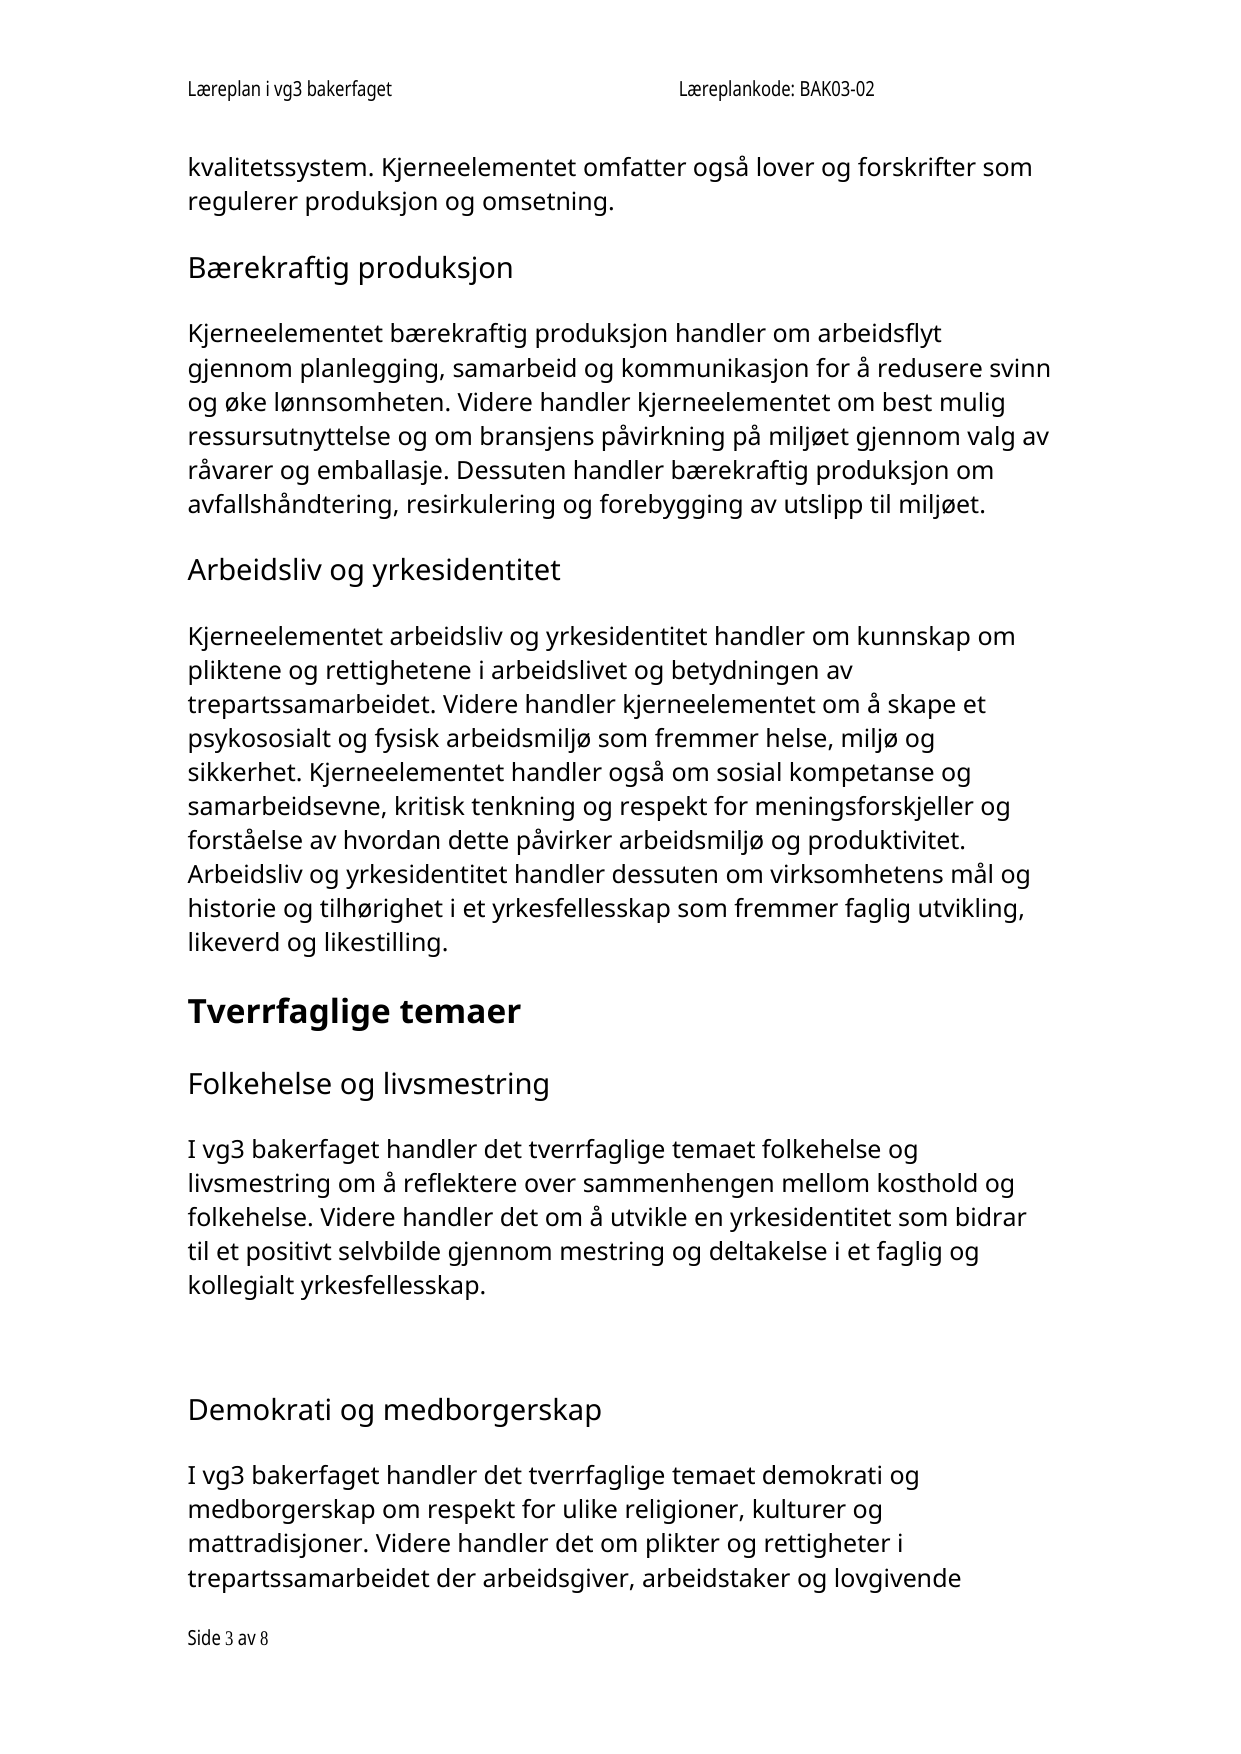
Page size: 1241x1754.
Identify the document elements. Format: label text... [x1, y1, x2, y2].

subtitle Tverrfaglige temaer [187, 988, 1053, 1034]
subtitle Arbeidsliv og yrkesidentitet [187, 550, 1053, 589]
subtitle Bærekraftig produksjon [187, 247, 1053, 287]
text Kjerneelementet arbeidsliv og yrkesidentitet handler om kunnskap om pliktene og rettighetene i arbeidslivet og betydningen av trepartssamarbeidet. Videre handler kjerneelementet om å skape et psykososialt og fysisk arbeidsmiljø som fremmer helse, miljø og sikkerhet. Kjerneelementet handler også om sosial kompetanse og samarbeidsevne, kritisk tenkning og respekt for meningsforskjeller og forståelse av hvordan dette påvirker arbeidsmiljø og produktivitet. Arbeidsliv og yrkesidentitet handler dessuten om virksomhetens mål og historie og tilhørighet i et yrkesfellesskap som fremmer faglig utvikling, likeverd og likestilling. [187, 618, 1053, 959]
subtitle Folkehelse og livsmestring [187, 1063, 1053, 1103]
subtitle Demokrati og medborgerskap [187, 1389, 1053, 1429]
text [187, 150, 1053, 218]
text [187, 1458, 1053, 1594]
text I vg3 bakerfaget handler det tverrfaglige temaet folkehelse og livsmestring om å reflektere over sammenhengen mellom kosthold og folkehelse. Videre handler det om å utvikle en yrkesidentitet som bidrar til et positivt selvbilde gjennom mestring og deltakelse i et faglig og kollegialt yrkesfellesskap. [187, 1132, 1053, 1302]
text Kjerneelementet bærekraftig produksjon handler om arbeidsflyt gjennom planlegging, samarbeid og kommunikasjon for å redusere svinn og øke lønnsomheten. Videre handler kjerneelementet om best mulig ressursutnyttelse og om bransjens påvirkning på miljøet gjennom valg av råvarer og emballasje. Dessuten handler bærekraftig produksjon om avfallshåndtering, resirkulering og forebygging av utslipp til miljøet. [187, 316, 1053, 521]
